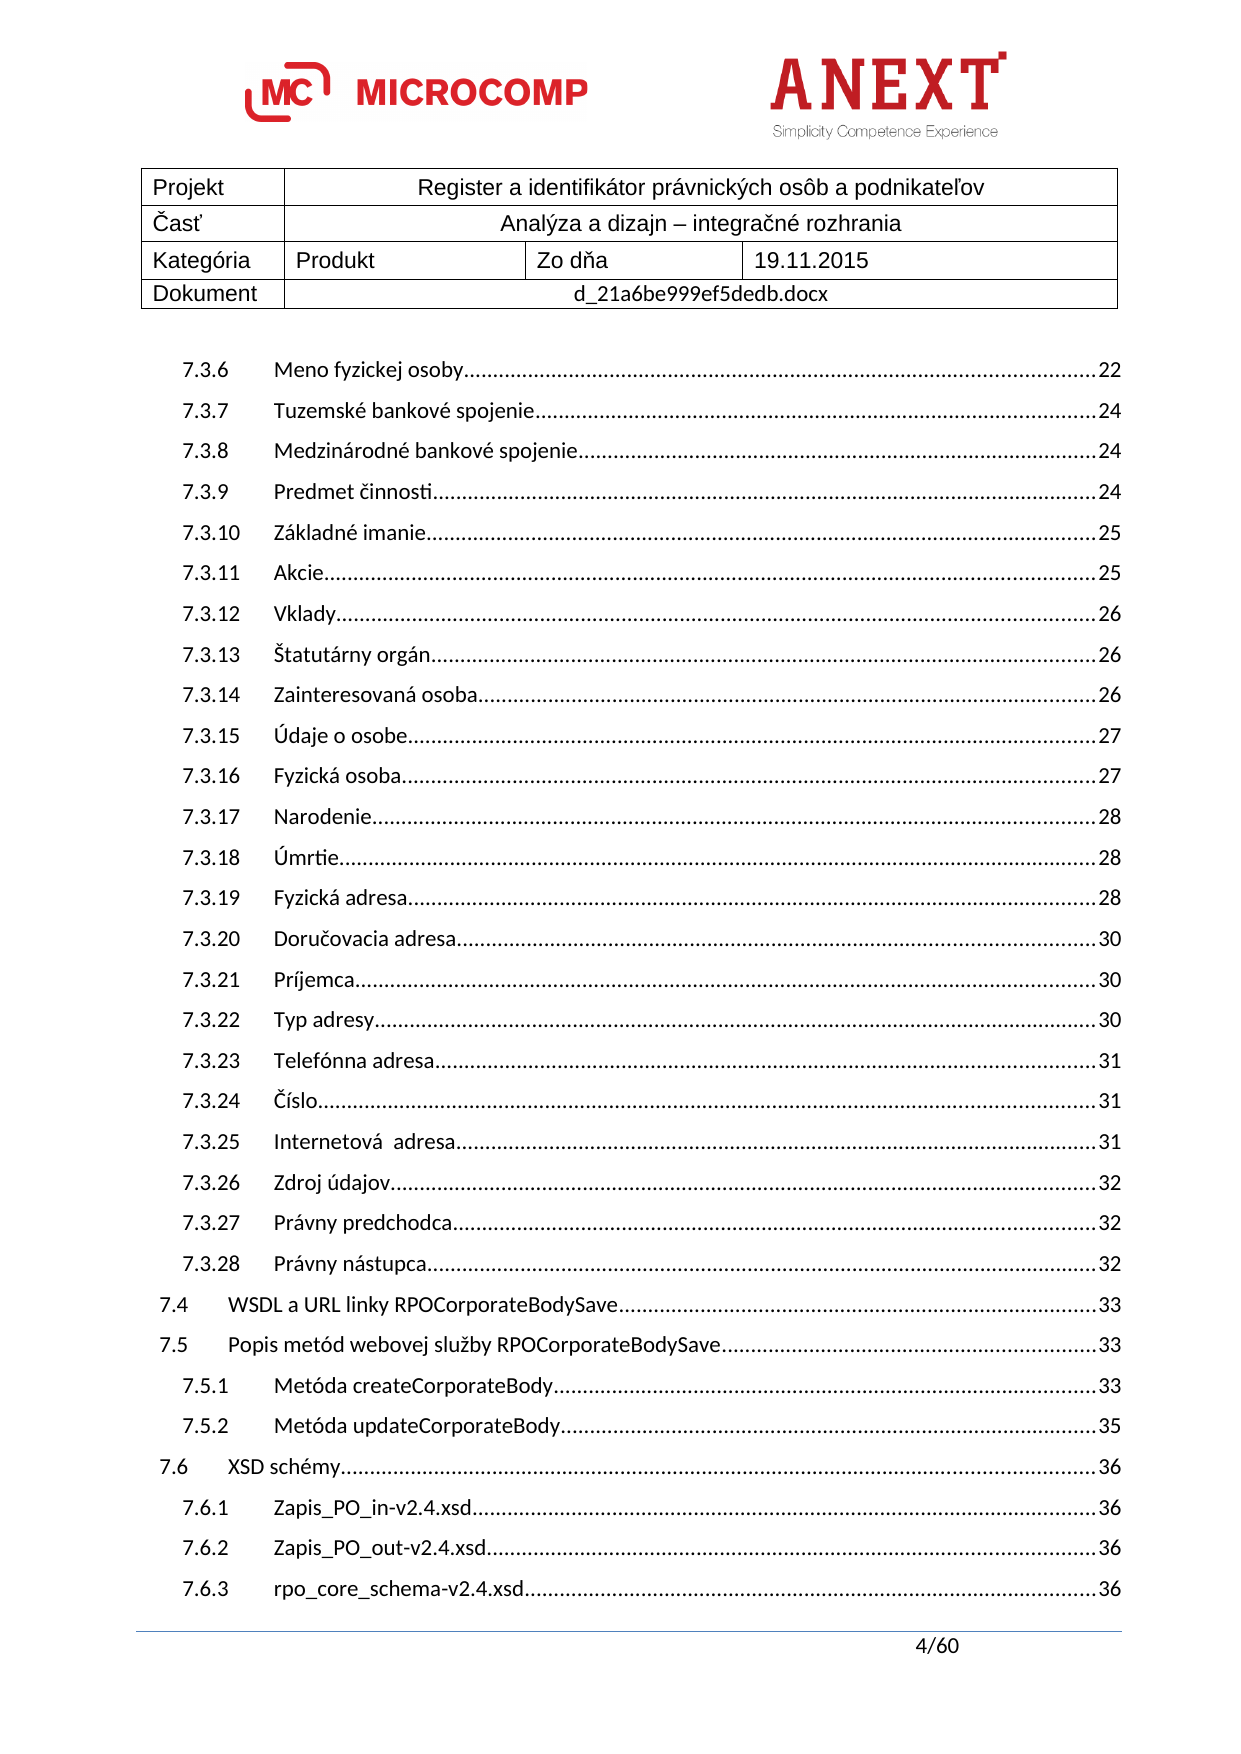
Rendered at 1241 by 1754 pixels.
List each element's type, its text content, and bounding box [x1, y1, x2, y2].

text 7.3.7 Tuzemské bankové spojenie 24 [182, 396, 1122, 424]
text 7.6 XSD schémy 36 [159, 1452, 1122, 1480]
text 7.3.21 Príjemca 30 [182, 965, 1122, 993]
text 7.3.27 Právny predchodca 32 [182, 1208, 1122, 1236]
text 7.3.20 Doručovacia adresa 30 [182, 924, 1122, 952]
text 7.3.23 Telefónna adresa 31 [182, 1046, 1122, 1074]
text 7.3.25 Internetová adresa 31 [182, 1127, 1122, 1155]
text 7.3.13 Štatutárny orgán 26 [182, 640, 1122, 668]
text 7.3.17 Narodenie 28 [182, 802, 1122, 830]
text 7.3.18 Úmrtie 28 [182, 843, 1122, 871]
text 7.3.26 Zdroj údajov 32 [182, 1168, 1122, 1196]
text 7.3.12 Vklady 26 [182, 599, 1122, 627]
text 7.3.22 Typ adresy 30 [182, 1005, 1122, 1033]
text 7.5.1 Metóda createCorporateBody 33 [182, 1371, 1122, 1399]
text 7.3.11 Akcie 25 [182, 558, 1122, 586]
text 7.4 WSDL a URL linky RPOCorporateBodySave 33 [159, 1290, 1122, 1318]
picture [748, 50, 1013, 143]
text 7.3.8 Medzinárodné bankové spojenie 24 [182, 437, 1122, 464]
text 7.6.2 Zapis_PO_out-v2.4.xsd 36 [182, 1533, 1122, 1561]
picture [245, 62, 588, 122]
text 7.5 Popis metód webovej služby RPOCorporateBodySave 33 [159, 1330, 1122, 1358]
text 7.3.28 Právny nástupca 32 [182, 1249, 1122, 1277]
text 7.5.2 Metóda updateCorporateBody 35 [182, 1412, 1122, 1439]
text 7.3.24 Číslo 31 [182, 1087, 1122, 1114]
text 7.3.9 Predmet činnosti 24 [182, 477, 1122, 505]
text 7.6.1 Zapis_PO_in-v2.4.xsd 36 [182, 1493, 1122, 1521]
text 7.3.14 Zainteresovaná osoba 26 [182, 680, 1122, 708]
text 7.6.3 rpo_core_schema-v2.4.xsd 36 [182, 1574, 1122, 1602]
text 7.3.6 Meno fyzickej osoby 22 [182, 355, 1122, 383]
text 7.3.16 Fyzická osoba 27 [182, 762, 1122, 789]
text 7.3.10 Základné imanie 25 [182, 518, 1122, 546]
text 7.3.19 Fyzická adresa 28 [182, 883, 1122, 911]
text 7.3.15 Údaje o osobe 27 [182, 721, 1122, 749]
